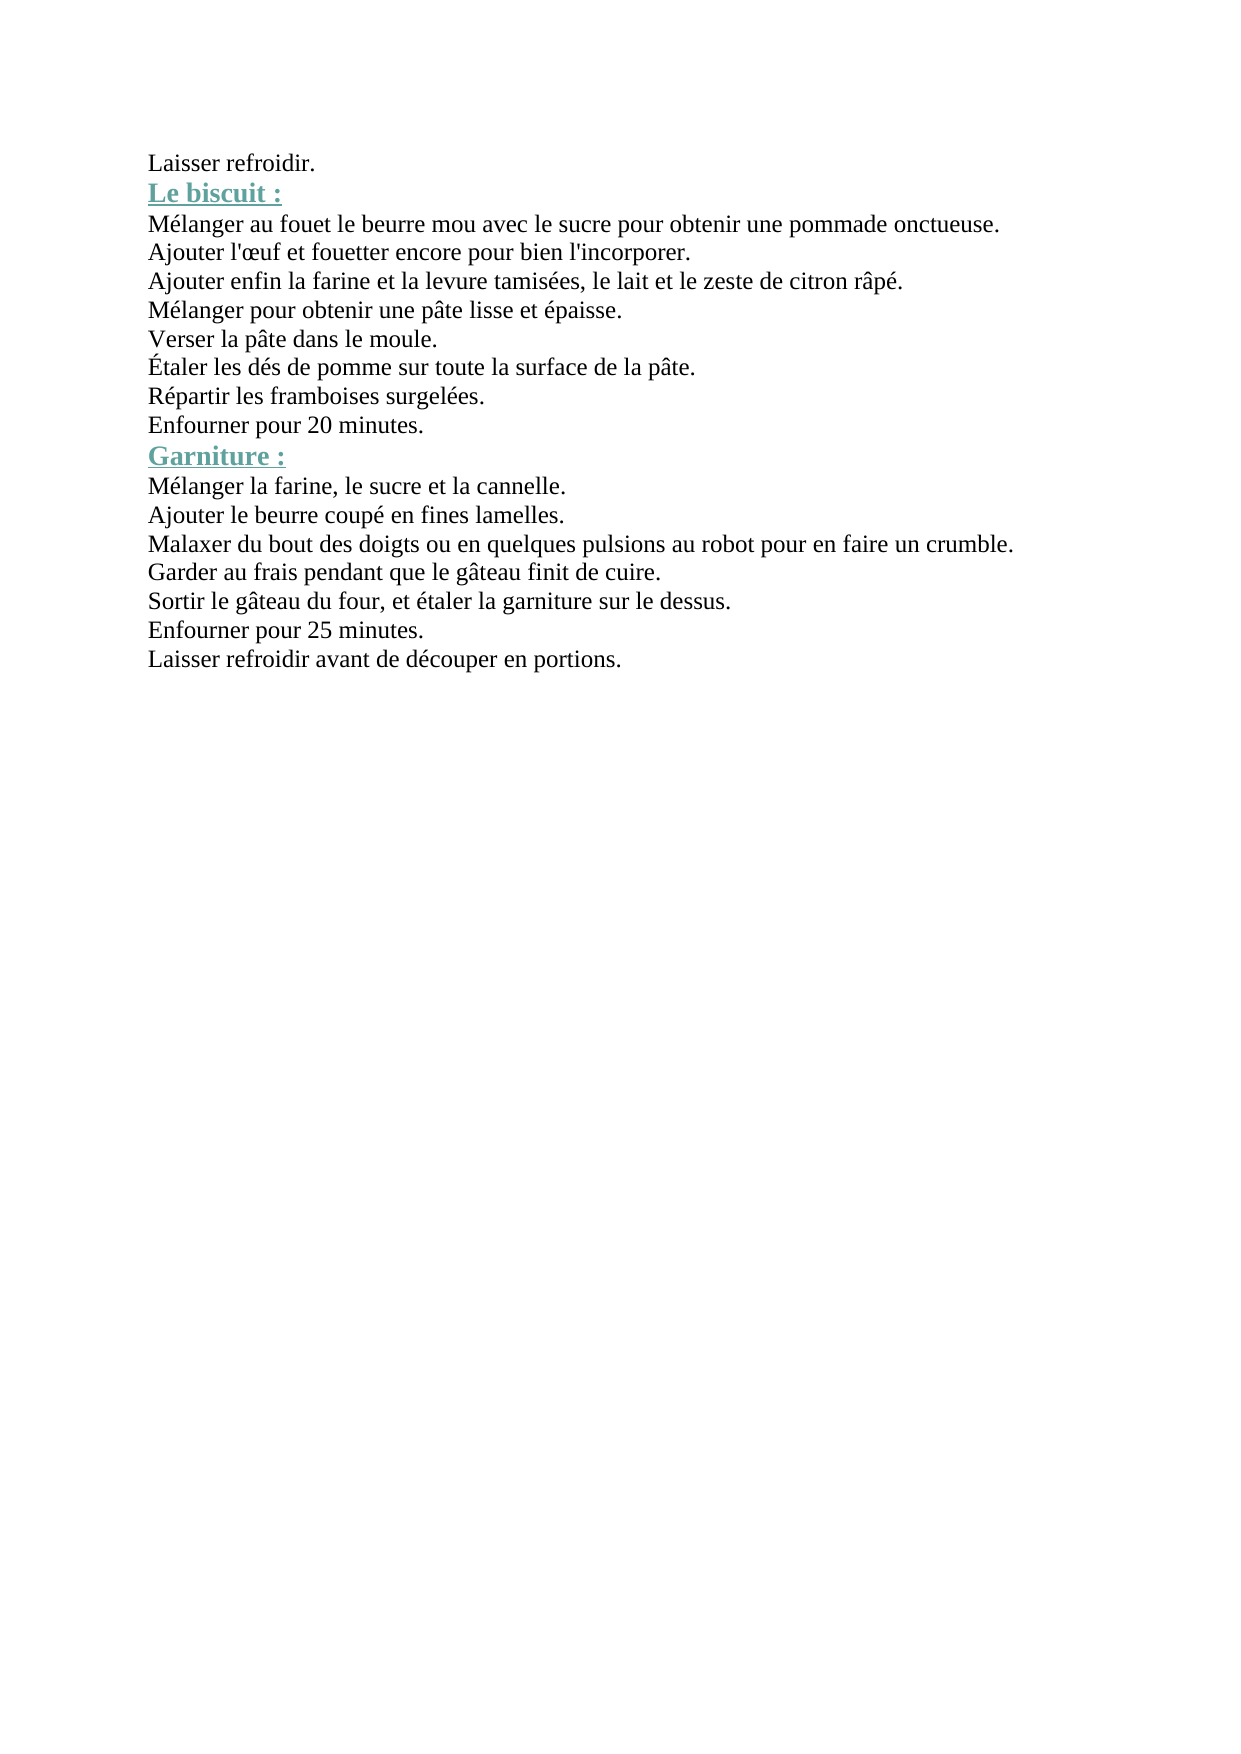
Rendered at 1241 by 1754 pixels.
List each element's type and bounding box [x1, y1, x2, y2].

text [148, 148, 1093, 672]
